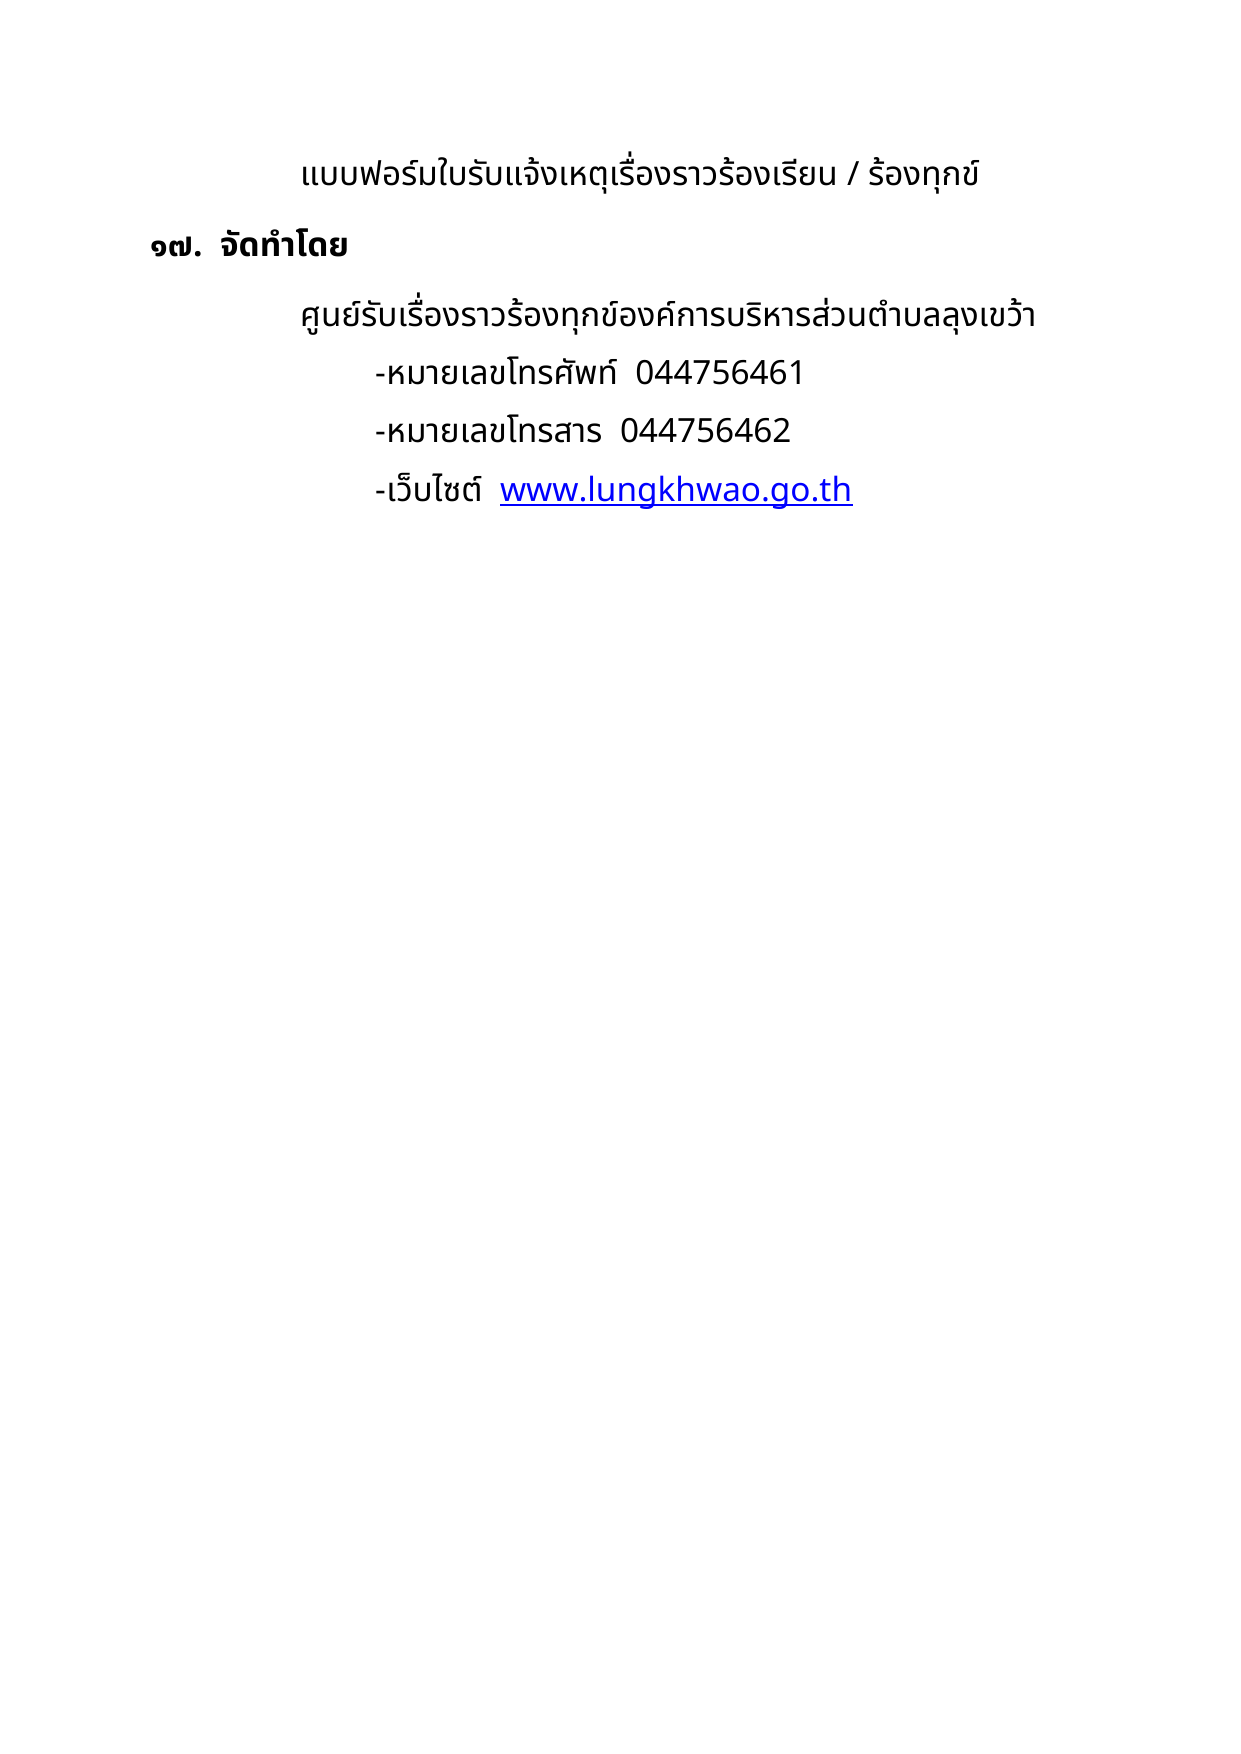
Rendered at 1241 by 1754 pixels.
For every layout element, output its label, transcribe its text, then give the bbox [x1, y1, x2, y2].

text ๑๗. จัดทำโดย [150, 221, 1122, 271]
list หมายเลขโทรศัพท์ 044756461 [375, 349, 1122, 400]
text ศูนย์รับเรื่องราวร้องทุกข์องค์การบริหารส่วนตำบลลุงเขว้า [150, 291, 1122, 342]
list เว็บไซต์ www.lungkhwao.go.th [375, 465, 1122, 516]
list หมายเลขโทรสาร 044756462 [375, 407, 1122, 458]
text แบบฟอร์มใบรับแจ้งเหตุเรื่องราวร้องเรียน / ร้องทุกข์ [150, 150, 1122, 201]
